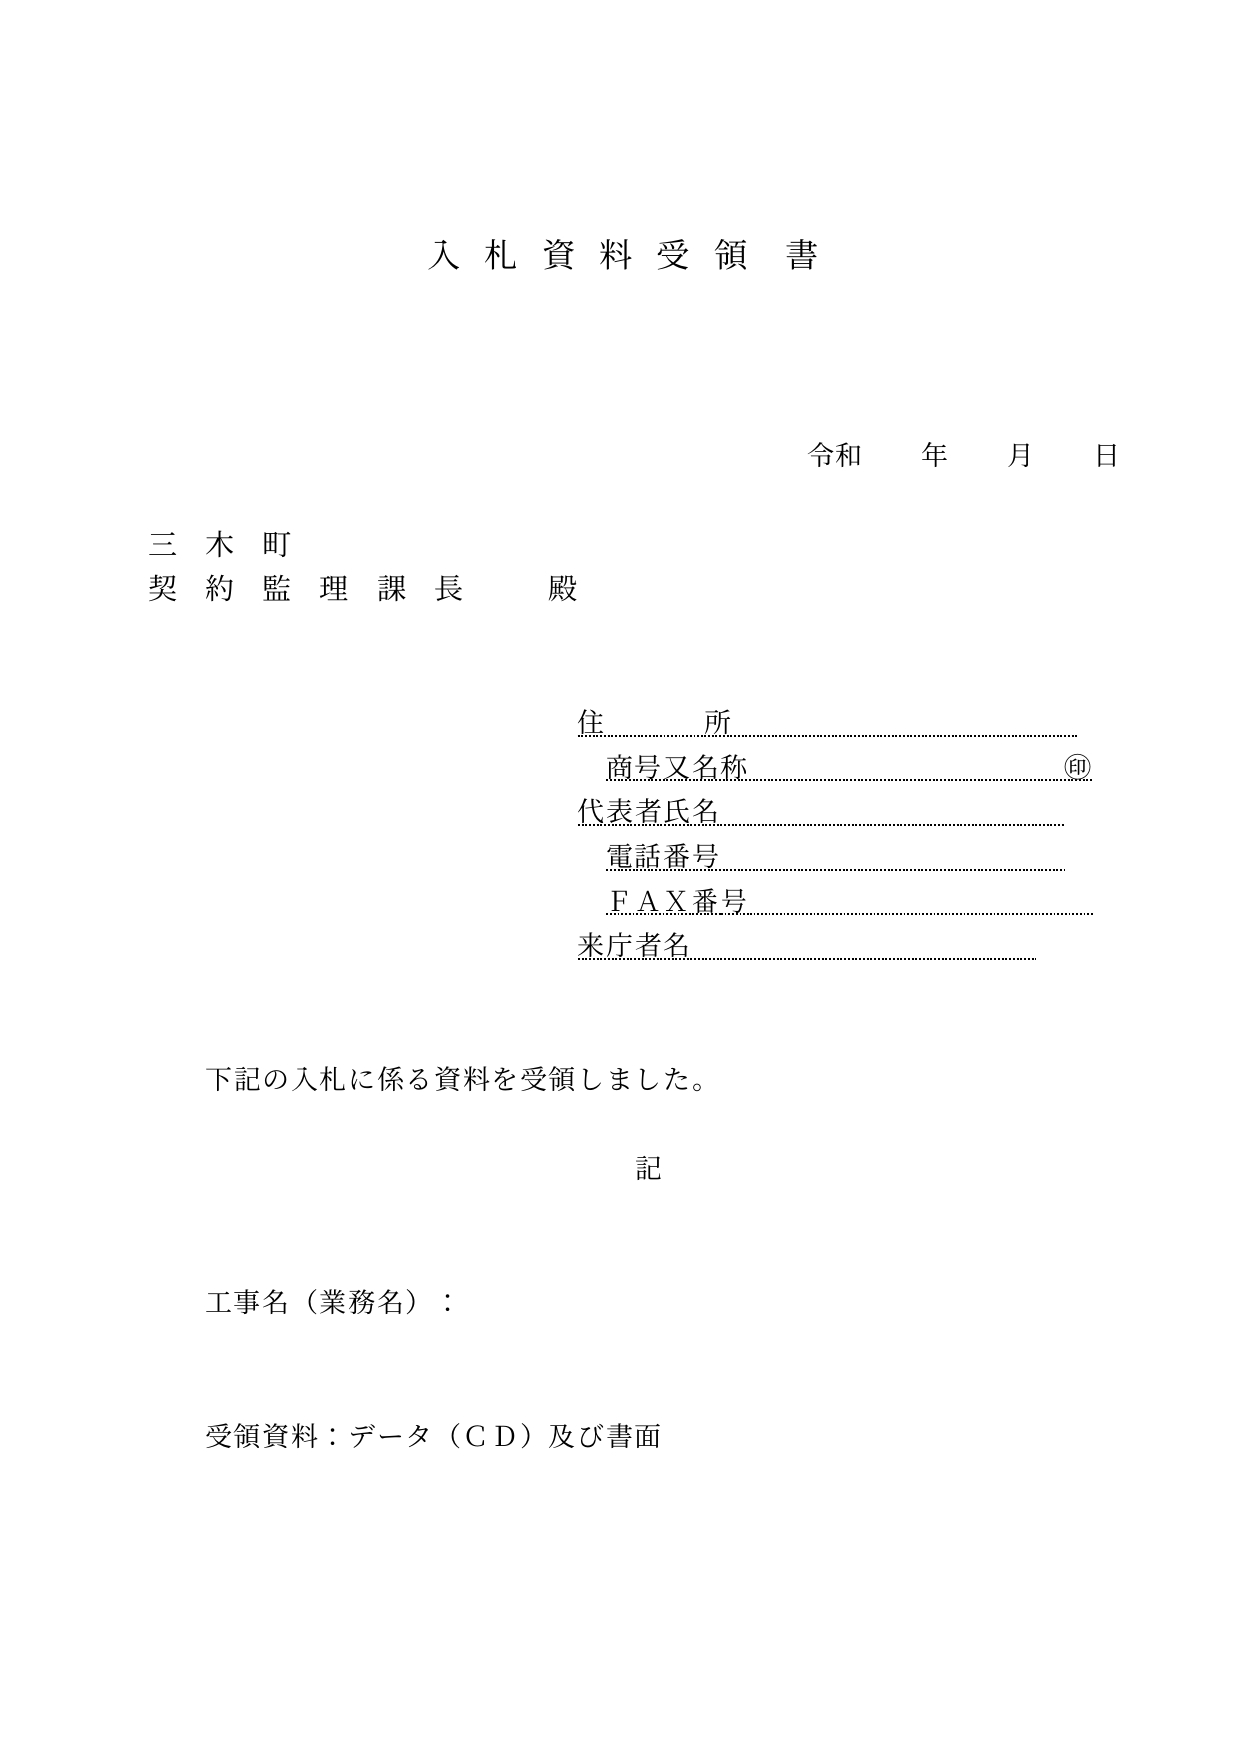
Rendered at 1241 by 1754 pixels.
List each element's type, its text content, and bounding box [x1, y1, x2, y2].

text 入札資料受領書 [148, 208, 1122, 297]
text 三木町 [148, 520, 1122, 565]
text 受領資料：データ（ＣＤ）及び書面 [148, 1412, 1122, 1457]
text 令和 年 月 日 [148, 431, 1122, 476]
text 記 [148, 1144, 1122, 1189]
text 電話番号 [578, 832, 1122, 877]
text 住所 [577, 699, 1122, 743]
text 契約監理課長 殿 [148, 565, 1122, 609]
text 下記の入札に係る資料を受領しました。 [148, 1055, 1122, 1100]
text 商号又名称 ㊞ [578, 743, 1122, 788]
text 来庁者名 [577, 922, 1122, 966]
text ＦＡＸ番号 [578, 877, 1122, 922]
text 代表者氏名 [577, 788, 1122, 832]
text 工事名（業務名）： [148, 1278, 1122, 1323]
